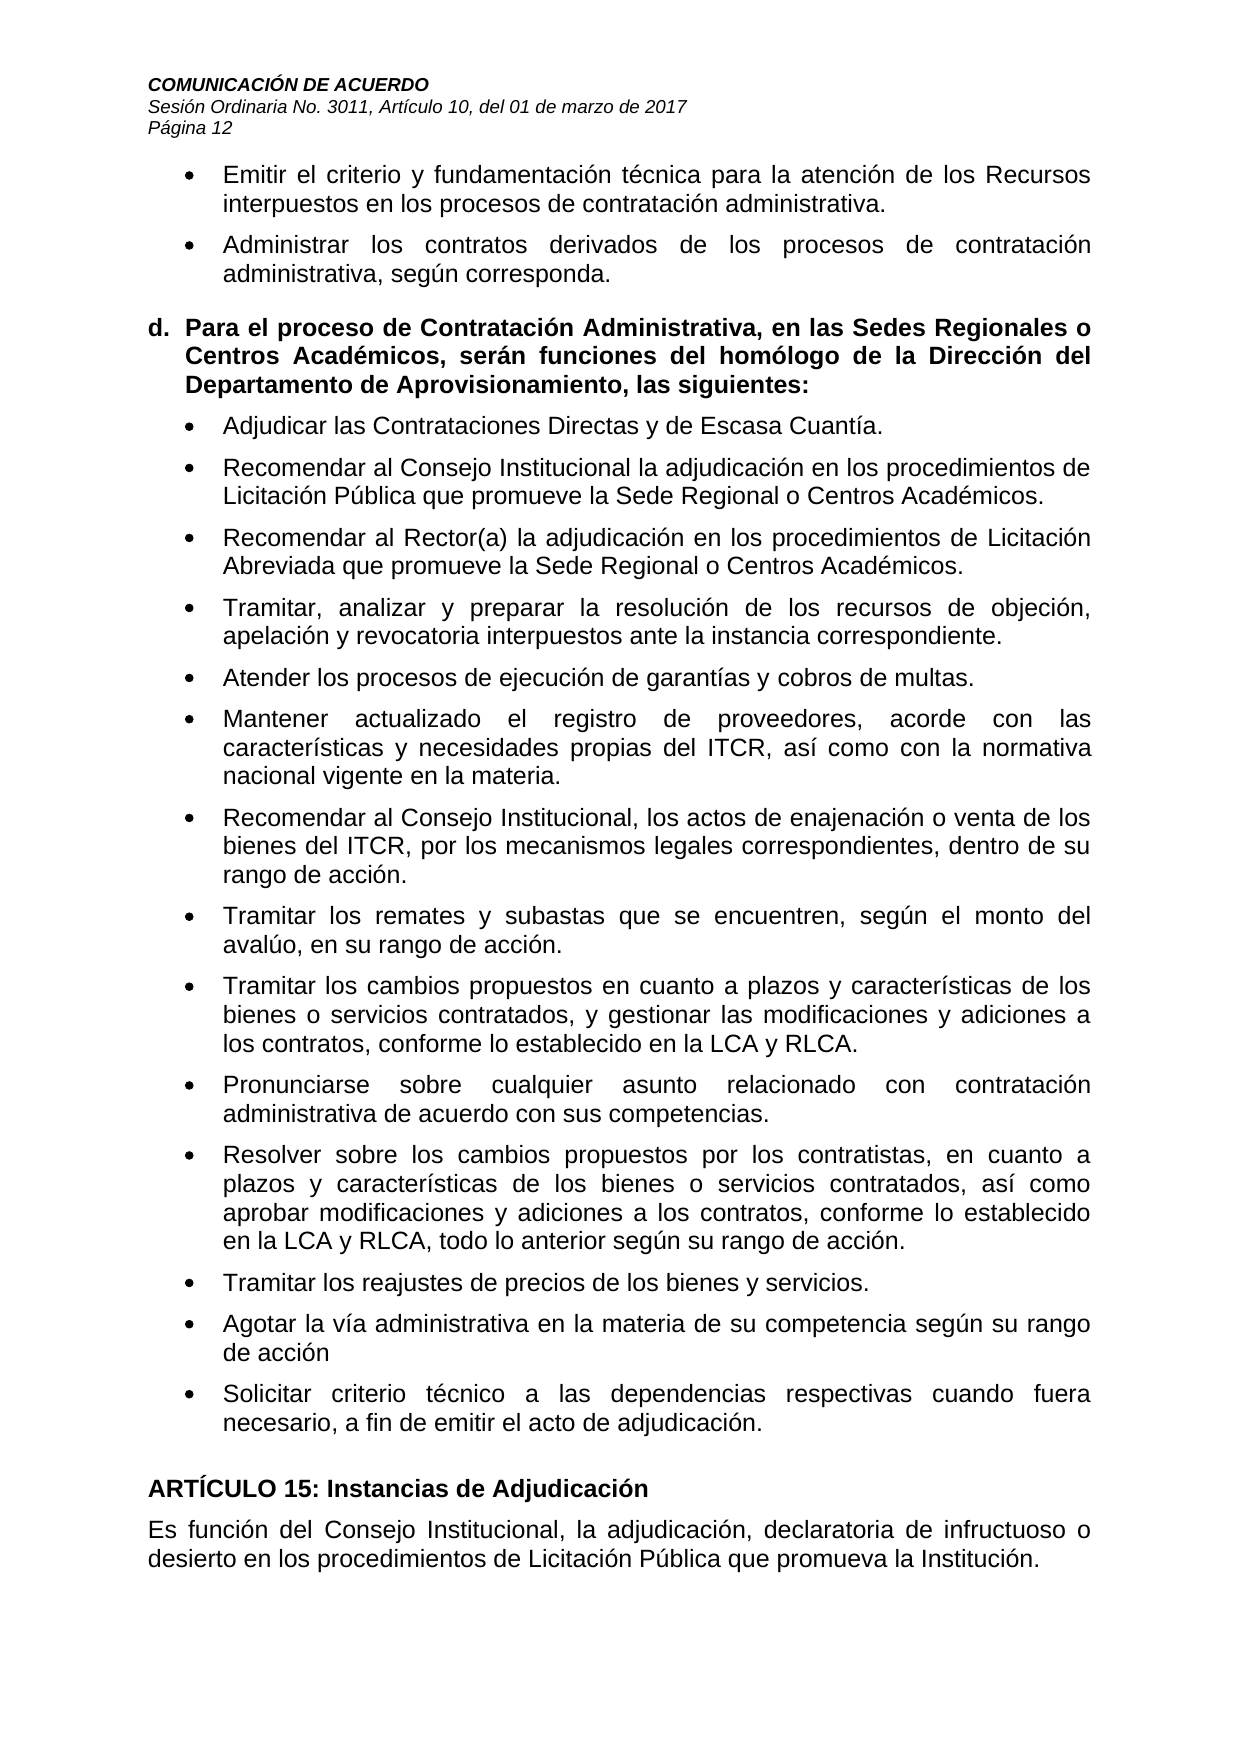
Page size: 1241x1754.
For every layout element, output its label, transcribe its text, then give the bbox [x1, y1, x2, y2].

text ARTÍCULO 15: Instancias de Adjudicación [148, 1474, 1092, 1503]
list Emitir el criterio y fundamentación técnica para la atención de los Recursos interpuestos en los procesos de contratación administrativa. [185, 160, 1092, 218]
list Para el proceso de Contratación Administrativa, en las Sedes Regionales o Centros Académicos, serán funciones del homólogo de la Dirección del Departamento de Aprovisionamiento, las siguientes: [148, 313, 1092, 399]
list Pronunciarse sobre cualquier asunto relacionado con contratación administrativa de acuerdo con sus competencias. [185, 1070, 1092, 1128]
list Tramitar los reajustes de precios de los bienes y servicios. [185, 1268, 1092, 1296]
list Atender los procesos de ejecución de garantías y cobros de multas. [185, 663, 1092, 691]
list Recomendar al Rector(a) la adjudicación en los procedimientos de Licitación Abreviada que promueve la Sede Regional o Centros Académicos. [185, 523, 1092, 580]
list Resolver sobre los cambios propuestos por los contratistas, en cuanto a plazos y características de los bienes o servicios contratados, así como aprobar modificaciones y adiciones a los contratos, conforme lo establecido en la LCA y RLCA, todo lo anterior según su rango de acción. [185, 1140, 1092, 1255]
text Es función del Consejo Institucional, la adjudicación, declaratoria de infructuoso o desierto en los procedimientos de Licitación Pública que promueva la Institución. [148, 1515, 1092, 1573]
list Administrar los contratos derivados de los procesos de contratación administrativa, según corresponda. [185, 230, 1092, 288]
list Recomendar al Consejo Institucional la adjudicación en los procedimientos de Licitación Pública que promueve la Sede Regional o Centros Académicos. [185, 453, 1092, 510]
list Recomendar al Consejo Institucional, los actos de enajenación o venta de los bienes del ITCR, por los mecanismos legales correspondientes, dentro de su rango de acción. [185, 803, 1092, 889]
list Solicitar criterio técnico a las dependencias respectivas cuando fuera necesario, a fin de emitir el acto de adjudicación. [185, 1379, 1092, 1436]
list Tramitar los cambios propuestos en cuanto a plazos y características de los bienes o servicios contratados, y gestionar las modificaciones y adiciones a los contratos, conforme lo establecido en la LCA y RLCA. [185, 971, 1092, 1058]
list Mantener actualizado el registro de proveedores, acorde con las características y necesidades propias del ITCR, así como con la normativa nacional vigente en la materia. [185, 704, 1092, 790]
list Adjudicar las Contrataciones Directas y de Escasa Cuantía. [185, 411, 1092, 440]
list Tramitar, analizar y preparar la resolución de los recursos de objeción, apelación y revocatoria interpuestos ante la instancia correspondiente. [185, 593, 1092, 650]
list Tramitar los remates y subastas que se encuentren, según el monto del avalúo, en su rango de acción. [185, 901, 1092, 959]
list Agotar la vía administrativa en la materia de su competencia según su rango de acción [185, 1309, 1092, 1366]
